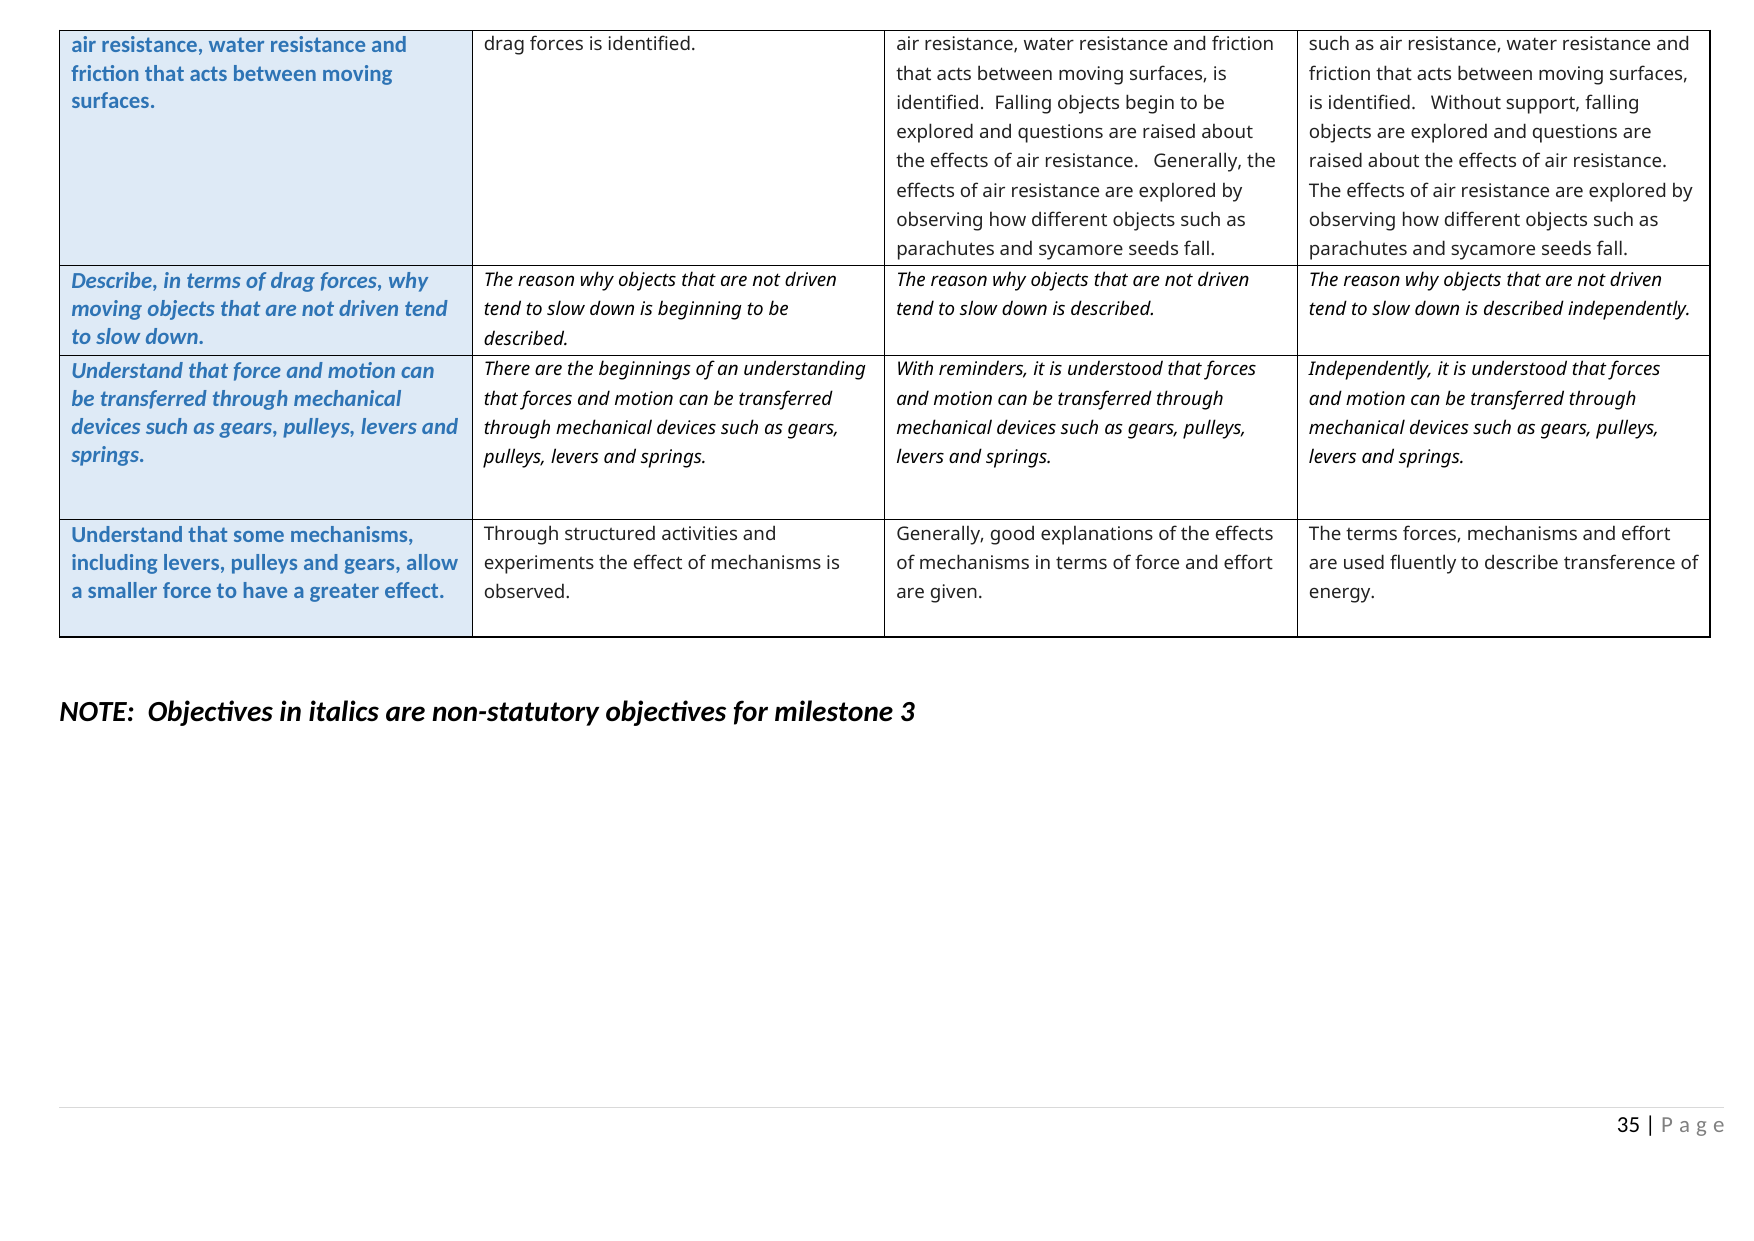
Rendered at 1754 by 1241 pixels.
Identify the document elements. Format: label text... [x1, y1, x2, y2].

table_cell There are the beginnings of an understanding that forces and motion can be transferred through mechanical devices such as gears, pulleys, levers and springs. [473, 356, 884, 519]
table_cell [473, 31, 884, 265]
table_cell Through structured activities and experiments the effect of mechanisms is observed. [473, 520, 884, 636]
table_cell The reason why objects that are not driven tend to slow down is described independently. [1298, 266, 1709, 355]
table_cell Understand that force and motion can be transferred through mechanical devices such as gears, pulleys, levers and springs. [60, 356, 472, 519]
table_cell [885, 31, 1297, 265]
table_cell Understand that some mechanisms, including levers, pulleys and gears, allow a smaller force to have a greater effect. [60, 520, 472, 636]
table_cell The terms forces, mechanisms and effort are used fluently to describe transference of energy. [1298, 520, 1709, 636]
table_cell Independently, it is understood that forces and motion can be transferred through mechanical devices such as gears, pulleys, levers and springs. [1298, 356, 1709, 519]
table_cell Generally, good explanations of the effects of mechanisms in terms of force and effort are given. [885, 520, 1297, 636]
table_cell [1298, 31, 1709, 265]
text NOTE: Objectives in italics are non-statutory objectives for milestone 3 [59, 693, 1724, 728]
table_cell The reason why objects that are not driven tend to slow down is described. [885, 266, 1297, 355]
table_cell Describe, in terms of drag forces, why moving objects that are not driven tend to slow down. [60, 266, 472, 355]
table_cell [60, 31, 472, 265]
table_cell The reason why objects that are not driven tend to slow down is beginning to be described. [473, 266, 884, 355]
table_cell With reminders, it is understood that forces and motion can be transferred through mechanical devices such as gears, pulleys, levers and springs. [885, 356, 1297, 519]
